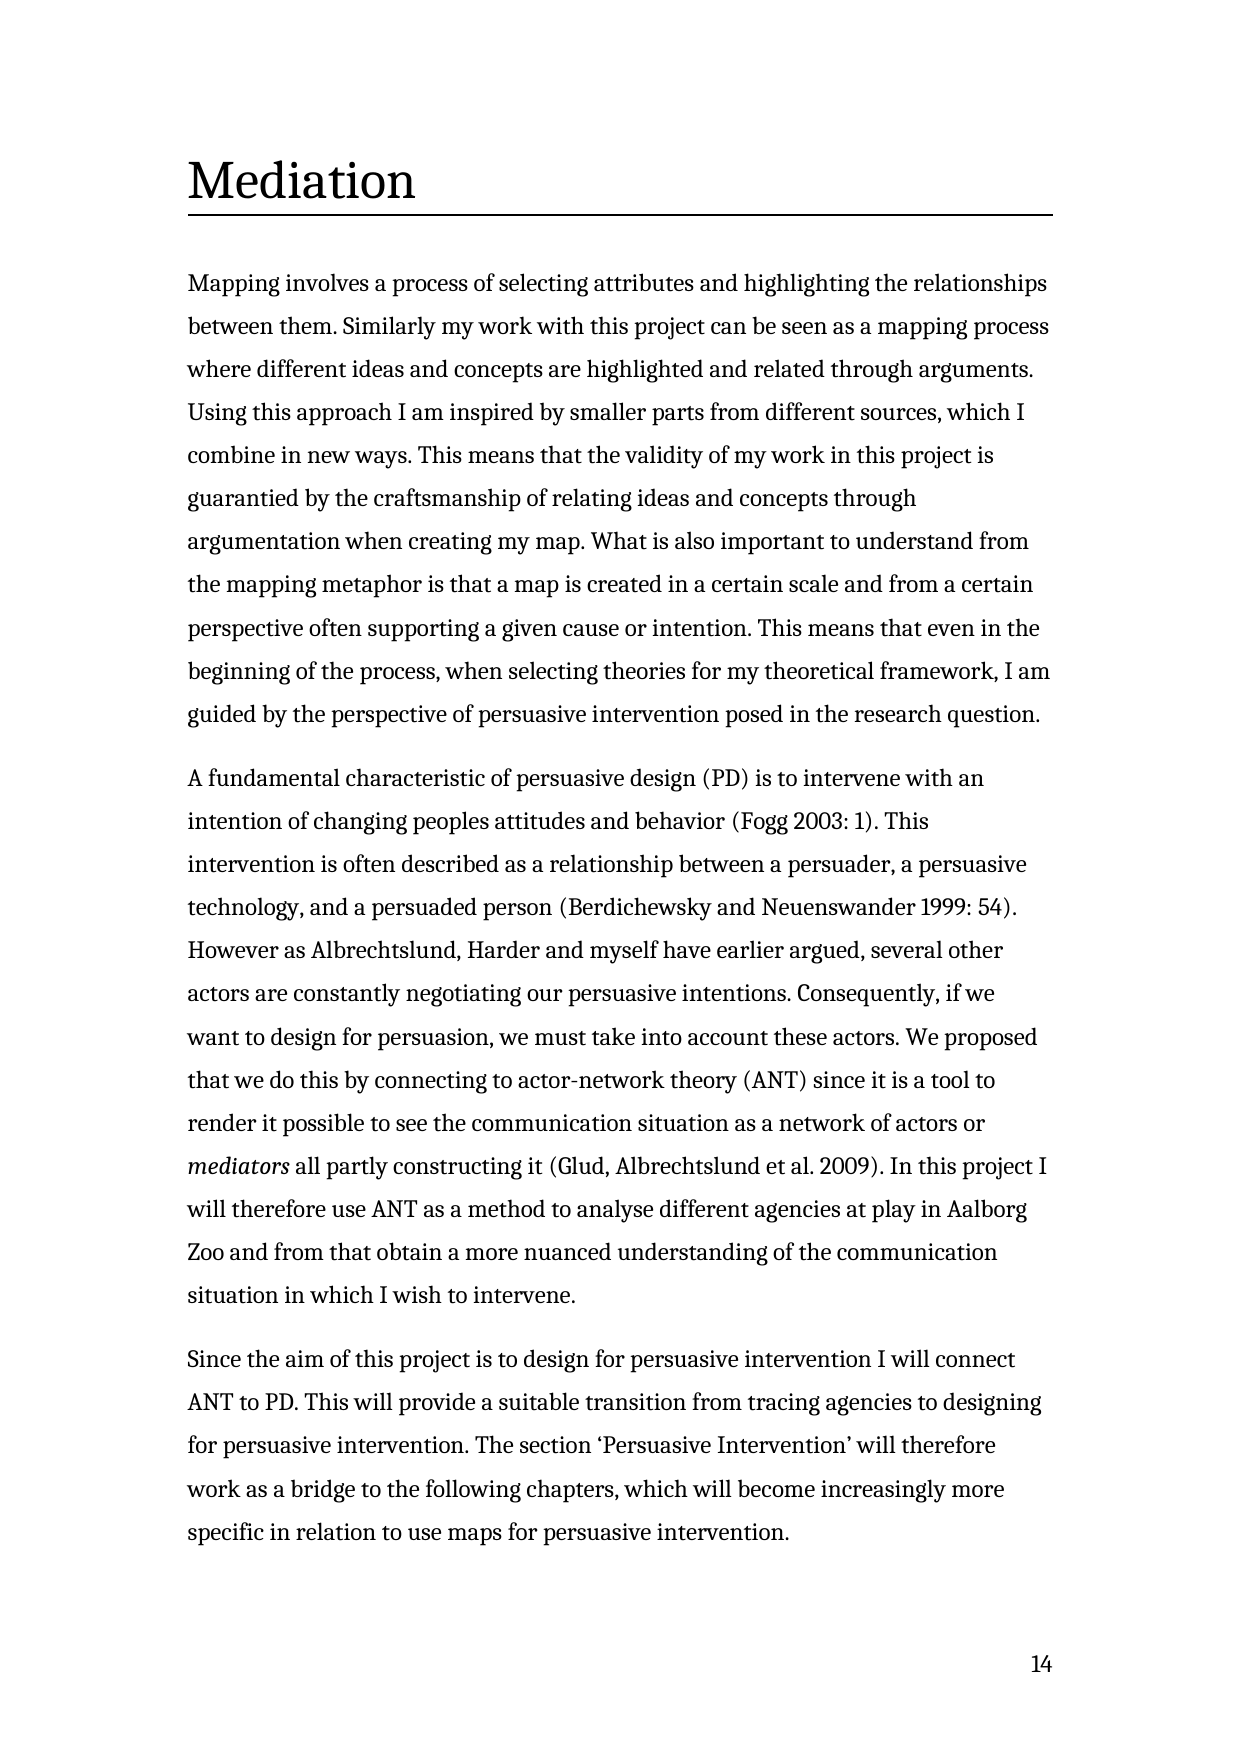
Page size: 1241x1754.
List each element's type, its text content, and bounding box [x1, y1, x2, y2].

text Mapping involves a process of selecting attributes and highlighting the relationships between them. Similarly my work with this project can be seen as a mapping process where different ideas and concepts are highlighted and related through arguments. Using this approach I am inspired by smaller parts from different sources, which I combine in new ways. This means that the validity of my work in this project is guarantied by the craftsmanship of relating ideas and concepts through argumentation when creating my map. What is also important to understand from the mapping metaphor is that a map is created in a certain scale and from a certain perspective often supporting a given cause or intention. This means that even in the beginning of the process, when selecting theories for my theoretical framework, I am guided by the perspective of persuasive intervention posed in the research question. [187, 268, 1053, 728]
text Mediation [187, 150, 1053, 216]
text A fundamental characteristic of persuasive design (PD) is to intervene with an intention of changing peoples attitudes and behavior (Fogg 2003: 1). This intervention is often described as a relationship between a persuader, a persuasive technology, and a persuaded person (Berdichewsky and Neuenswander 1999: 54). However as Albrechtslund, Harder and myself have earlier argued, several other actors are constantly negotiating our persuasive intentions. Consequently, if we want to design for persuasion, we must take into account these actors. We proposed that we do this by connecting to actor-network theory (ANT) since it is a tool to render it possible to see the communication situation as a network of actors or mediators all partly constructing it (Glud, Albrechtslund et al. 2009). In this project I will therefore use ANT as a method to analyse different agencies at play in Aalborg Zoo and from that obtain a more nuanced understanding of the communication situation in which I wish to intervene. [187, 764, 1053, 1310]
text Since the aim of this project is to design for persuasive intervention I will connect ANT to PD. This will provide a suitable transition from tracing agencies to designing for persuasive intervention. The section ‘Persuasive Intervention’ will therefore work as a bridge to the following chapters, which will become increasingly more specific in relation to use maps for persuasive intervention. [187, 1345, 1053, 1546]
